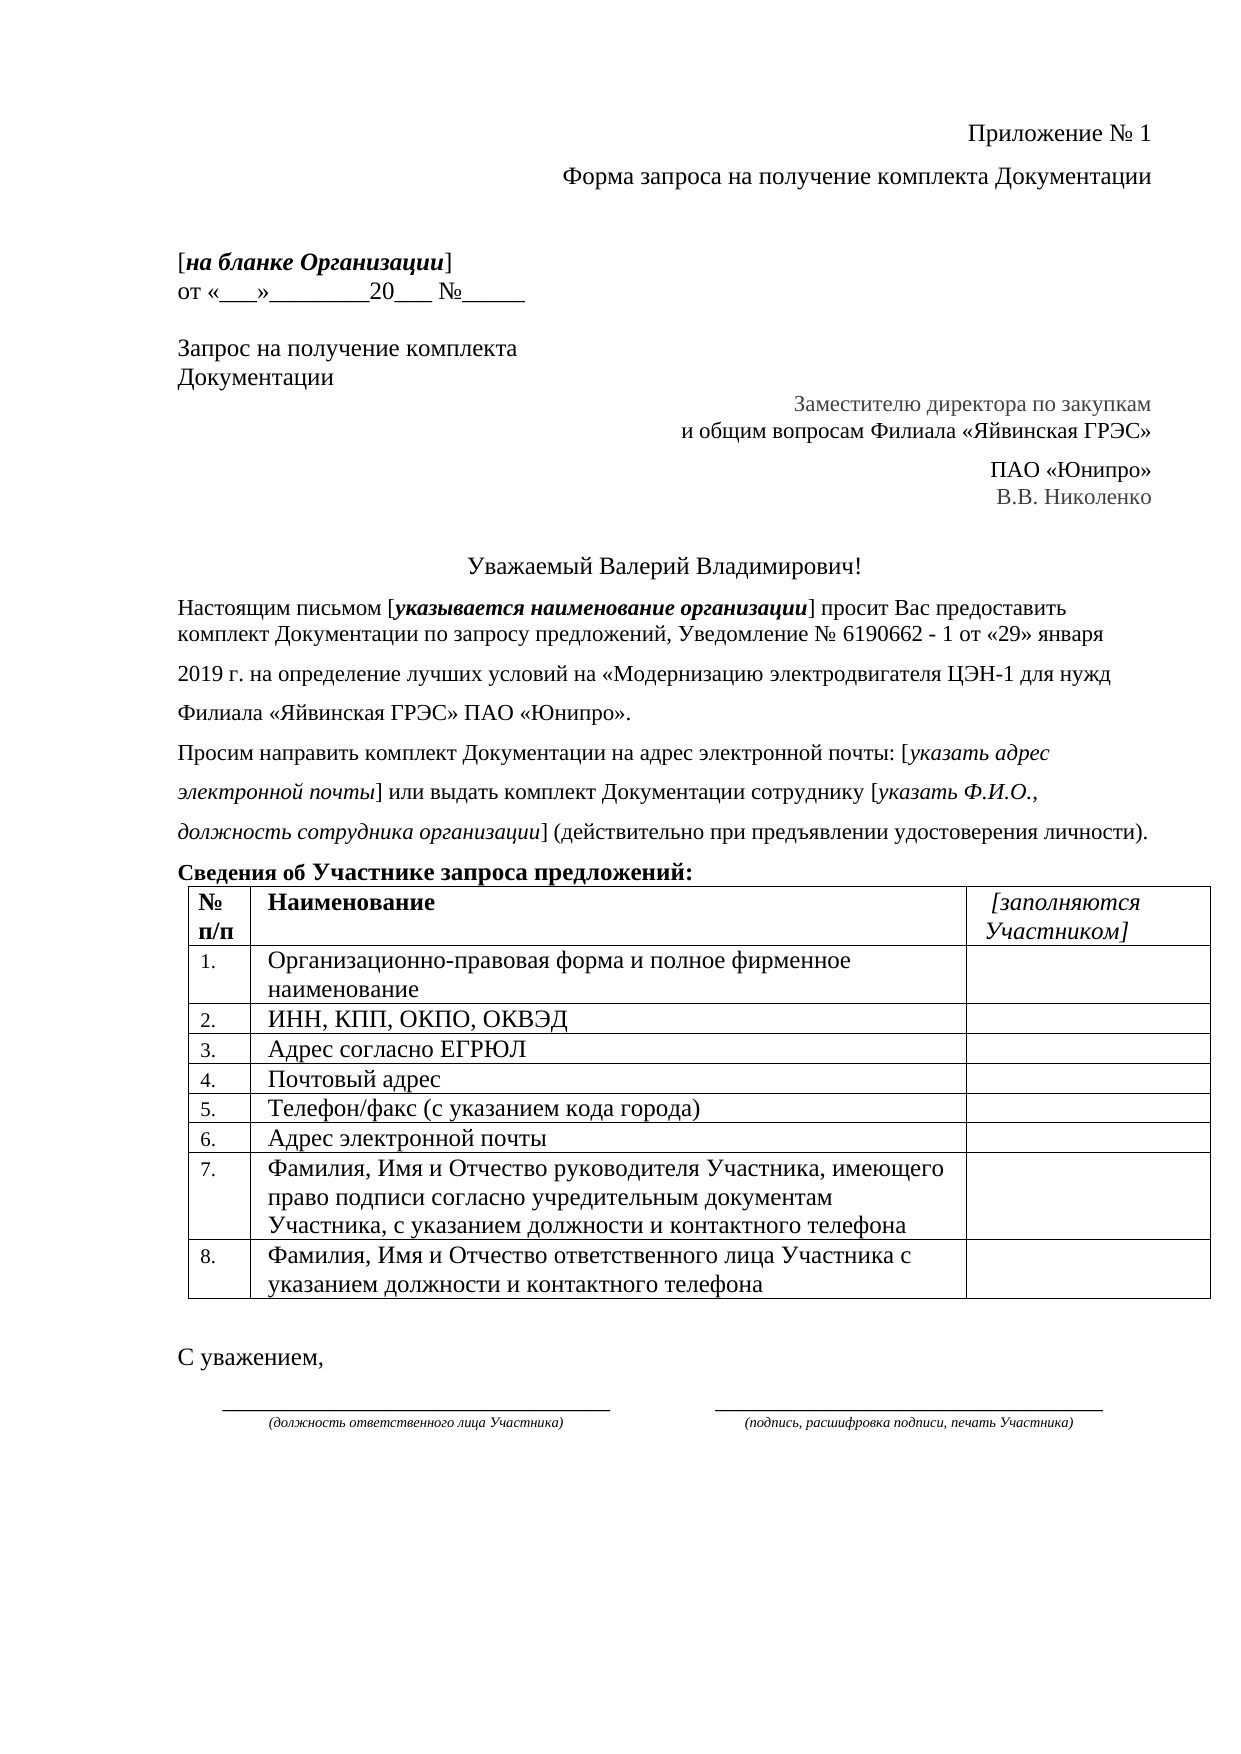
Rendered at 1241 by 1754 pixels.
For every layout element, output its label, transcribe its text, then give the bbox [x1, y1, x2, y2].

table_header № п/п [189, 887, 250, 944]
text Настоящим письмом [указывается наименование организации] просит Вас предоставить [177, 594, 1152, 620]
table_header [заполняются Участником] [967, 887, 1210, 944]
table_cell [189, 1123, 250, 1152]
subtitle Документации [177, 362, 1152, 391]
table_cell ИНН, КПП, ОКПО, ОКВЭД [251, 1004, 966, 1033]
text Сведения об Участнике запроса предложений: [177, 857, 1152, 886]
table_cell [189, 1034, 250, 1063]
table_cell Почтовый адрес [251, 1064, 966, 1092]
text от «___»________20___ №_____ [177, 276, 1152, 305]
table_cell [967, 1123, 1210, 1152]
table_cell Адрес электронной почты [251, 1123, 966, 1152]
subtitle Запрос на получение комплекта [177, 333, 1152, 362]
table_cell [967, 1153, 1210, 1239]
table_cell [189, 1004, 250, 1033]
table_cell [189, 1064, 250, 1092]
table_cell Телефон/факс (с указанием кода города) [251, 1094, 966, 1122]
text [на бланке Организации] [177, 247, 1152, 276]
text С уважением, [177, 1342, 1152, 1371]
text комплект Документации по запросу предложений, Уведомление № 6190662 - 1 от «29» января 2019 г. на определение лучших условий на «Модернизацию электродвигателя ЦЭН-1 для нужд Филиала «Яйвинская ГРЭС» ПАО «Юнипро». [177, 620, 1152, 726]
table_cell Организационно-правовая форма и полное фирменное наименование [251, 946, 966, 1003]
text Просим направить комплект Документации на адрес электронной почты: [указать адрес электронной почты] или выдать комплект Документации сотруднику [указать Ф.И.О., должность сотрудника организации] (действительно при предъявлении удостоверения личности). [177, 739, 1152, 844]
table_cell [967, 1240, 1210, 1298]
table_cell [189, 946, 250, 1003]
table_cell [189, 1153, 250, 1239]
text ПАО «Юнипро» [177, 456, 1152, 483]
table_header _______________________________ (подпись, расшифровка подписи, печать Участника) [657, 1385, 1163, 1443]
table_cell Фамилия, Имя и Отчество руководителя Участника, имеющего право подписи согласно учредительным документам Участника, с указанием должности и контактного телефона [251, 1153, 966, 1239]
table_cell [967, 1034, 1210, 1063]
table_cell [189, 1240, 250, 1298]
subtitle В.В. Николенко [723, 483, 1152, 509]
table_cell [189, 1094, 250, 1122]
text и общим вопросам Филиала «Яйвинская ГРЭС» [177, 417, 1152, 443]
table_cell [967, 1094, 1210, 1122]
subtitle Заместителю директора по закупкам [723, 391, 1152, 417]
table_cell [967, 1004, 1210, 1033]
text Приложение № 1 [177, 118, 1152, 147]
text Форма запроса на получение комплекта Документации [177, 161, 1152, 190]
table_header Наименование [251, 887, 966, 944]
table_cell [967, 946, 1210, 1003]
table_header _______________________________ (должность ответственного лица Участника) [177, 1385, 657, 1443]
table_cell [967, 1064, 1210, 1092]
table_cell Фамилия, Имя и Отчество ответственного лица Участника с указанием должности и контактного телефона [251, 1240, 966, 1298]
text Уважаемый Валерий Владимирович! [177, 551, 1152, 580]
table_cell Адрес согласно ЕГРЮЛ [251, 1034, 966, 1063]
